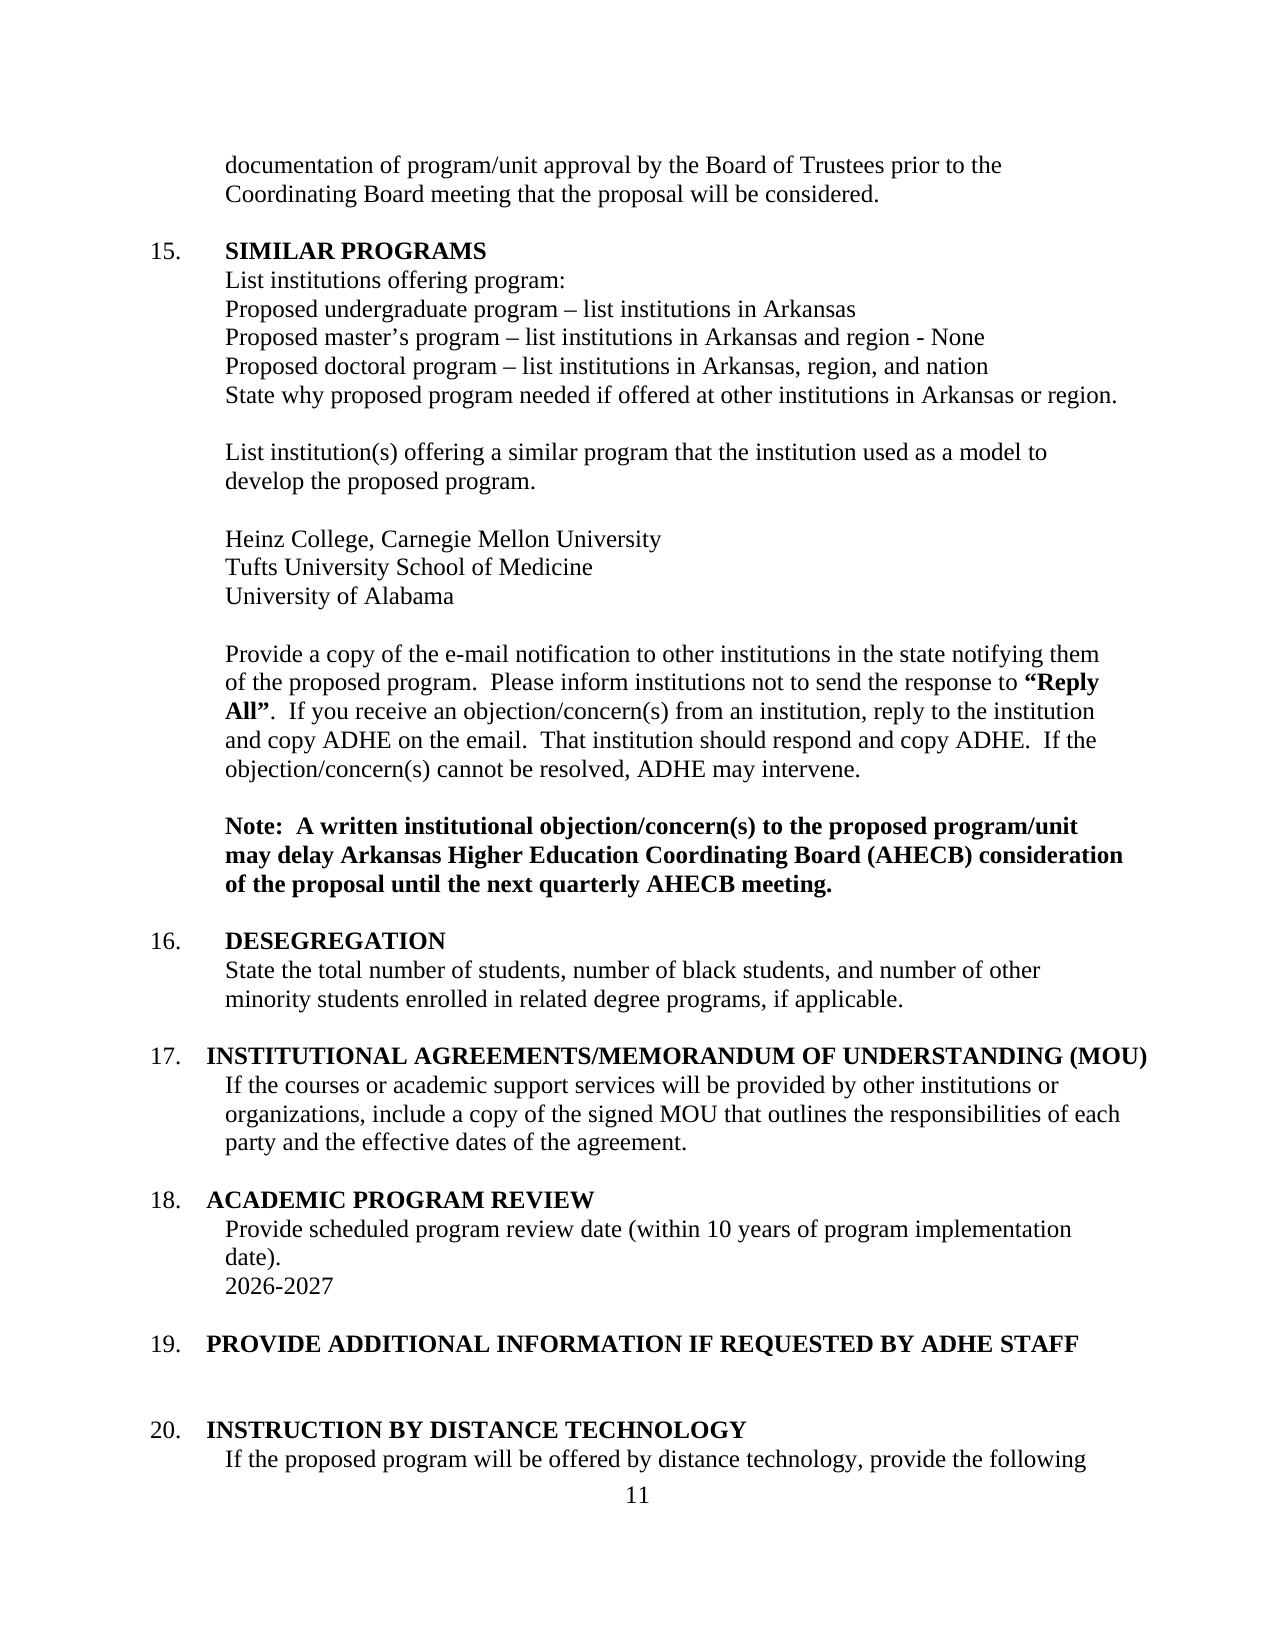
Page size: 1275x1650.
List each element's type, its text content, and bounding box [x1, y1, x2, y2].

list PROVIDE ADDITIONAL INFORMATION IF REQUESTED BY ADHE STAFF [150, 1329, 1125, 1357]
text Proposed doctoral program – list institutions in Arkansas, region, and nation [150, 351, 1153, 380]
subtitle Tufts University School of Medicine [150, 552, 1125, 581]
text State the total number of students, number of black students, and number of other minority students enrolled in related degree programs, if applicable. [150, 955, 1069, 1012]
text Proposed master’s program – list institutions in Arkansas and region - None [150, 322, 1125, 351]
text 15. SIMILAR PROGRAMS [150, 236, 1125, 265]
text Provide scheduled program review date (within 10 years of program implementation date). [150, 1214, 1125, 1271]
text If the courses or academic support services will be provided by other institutions or organizations, include a copy of the signed MOU that outlines the responsibilities of each party and the effective dates of the agreement. [150, 1070, 1125, 1156]
text List institution(s) offering a similar program that the institution used as a model to develop the proposed program. [206, 437, 1125, 495]
text State why proposed program needed if offered at other institutions in Arkansas or region. [206, 380, 1125, 409]
text Note: A written institutional objection/concern(s) to the proposed program/unit may delay Arkansas Higher Education Coordinating Board (AHECB) consideration of the proposal until the next quarterly AHECB meeting. [150, 811, 1125, 897]
text University of Alabama [150, 581, 1125, 610]
text 2026-2027 [150, 1271, 1125, 1300]
text Provide a copy of the e-mail notification to other institutions in the state notifying them of the proposed program. Please inform institutions not to send the response to “Reply All”. If you receive an objection/concern(s) from an institution, reply to the institution and copy ADHE on the email. That institution should respond and copy ADHE. If the objection/concern(s) cannot be resolved, ADHE may intervene. [150, 639, 1125, 782]
subtitle List institutions offering program: [150, 265, 1125, 294]
subtitle Proposed undergraduate program – list institutions in Arkansas [150, 294, 1125, 322]
list INSTITUTIONAL AGREEMENTS/MEMORANDUM OF UNDERSTANDING (MOU) [150, 1041, 1172, 1070]
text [150, 1444, 1125, 1472]
list ACADEMIC PROGRAM REVIEW [150, 1185, 1125, 1214]
subtitle Heinz College, Carnegie Mellon University [225, 524, 1125, 552]
list INSTRUCTION BY DISTANCE TECHNOLOGY [150, 1415, 1125, 1444]
text 16. DESEGREGATION [150, 926, 1125, 955]
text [150, 150, 1125, 207]
